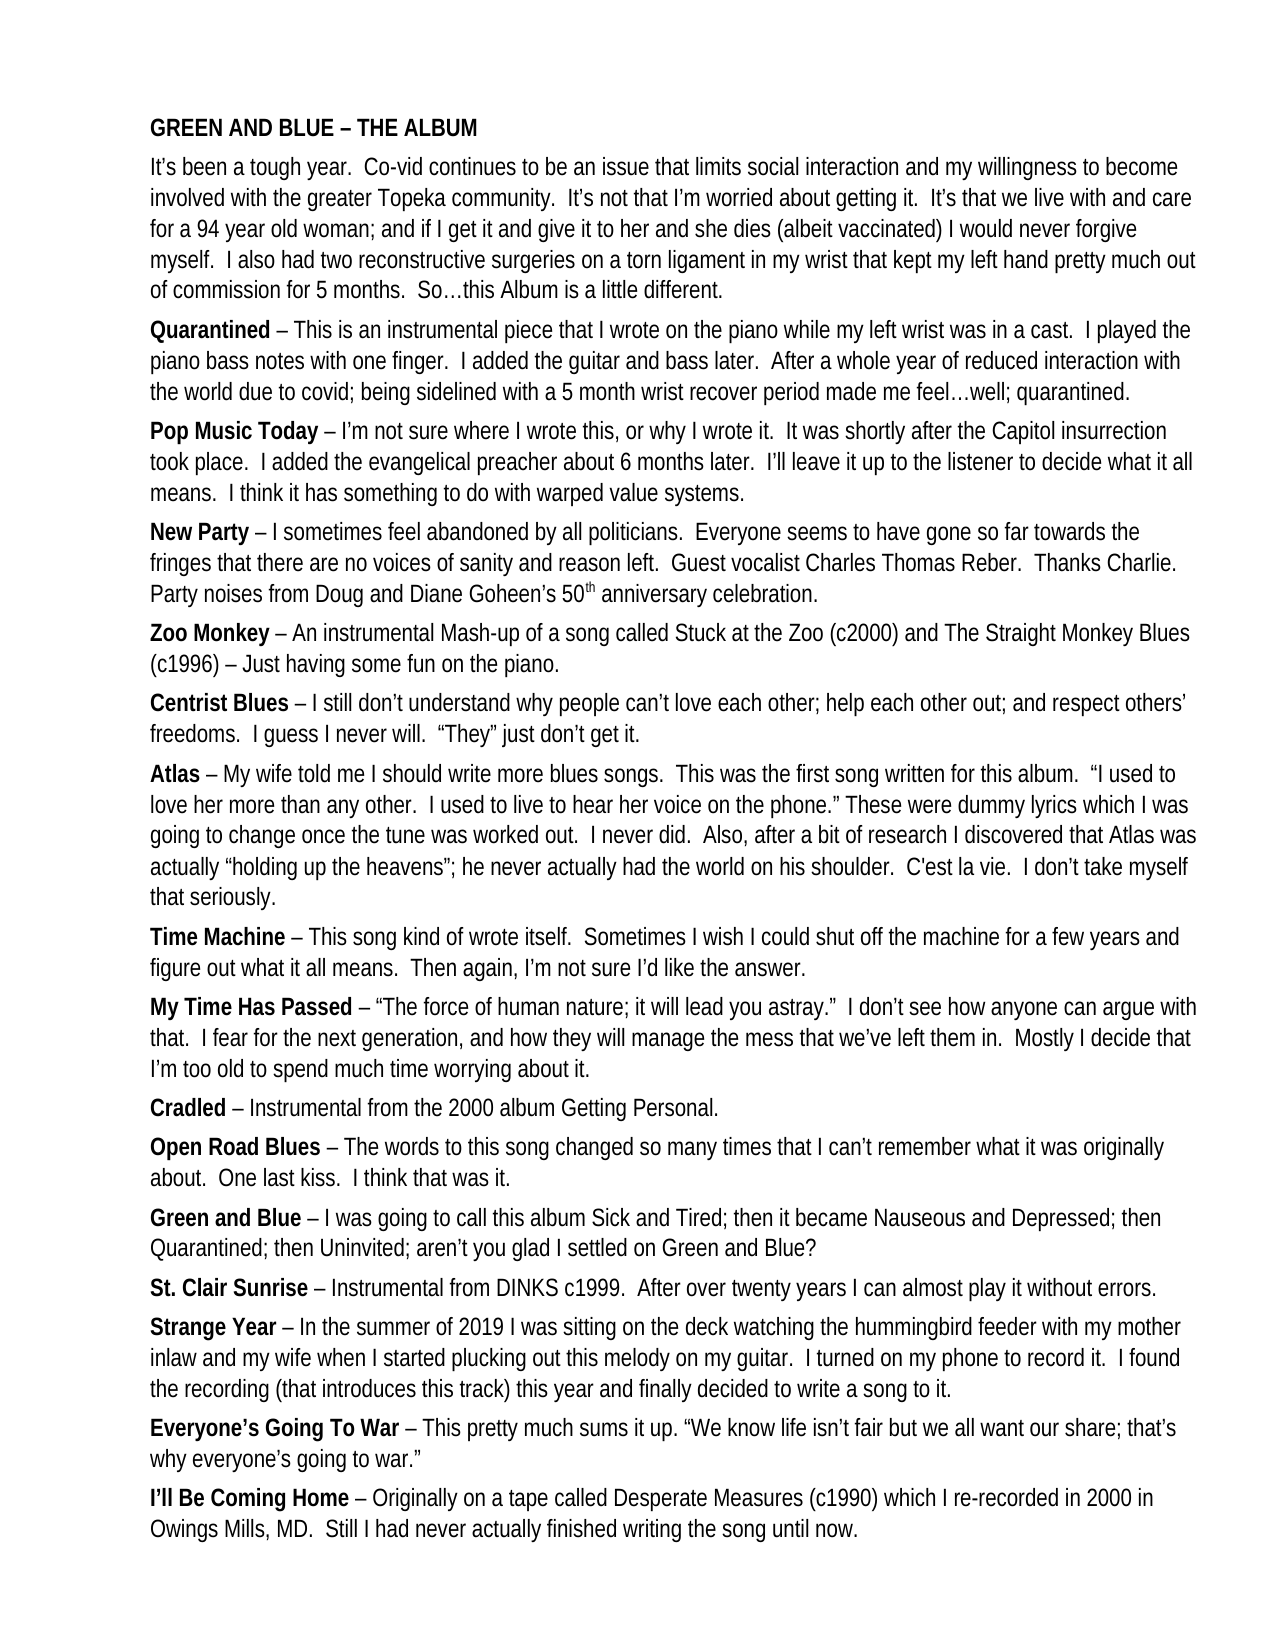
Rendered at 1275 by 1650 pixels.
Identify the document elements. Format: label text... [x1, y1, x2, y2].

text Everyone’s Going To War – This pretty much sums it up. “We know life isn’t fair but we all want our share; that’s why everyone’s going to war.” [150, 1413, 1200, 1473]
text Strange Year – In the summer of 2019 I was sitting on the deck watching the hummingbird feeder with my mother inlaw and my wife when I started plucking out this melody on my guitar. I turned on my phone to record it. I found the recording (that introduces this track) this year and finally decided to write a song to it. [150, 1312, 1200, 1402]
text Atlas – My wife told me I should write more blues songs. This was the first song written for this album. “I used to love her more than any other. I used to live to hear her voice on the phone.” These were dummy lyrics which I was going to change once the tune was worked out. I never did. Also, after a bit of research I discovered that Atlas was actually “holding up the heavens”; he never actually had the world on his shoulder. C'est la vie. I don’t take myself that seriously. [150, 759, 1200, 911]
text It’s been a tough year. Co-vid continues to be an issue that limits social interaction and my willingness to become involved with the greater Topeka community. It’s not that I’m worried about getting it. It’s that we live with and care for a 94 year old woman; and if I get it and give it to her and she dies (albeit vaccinated) I would never forgive myself. I also had two reconstructive surgeries on a torn ligament in my wrist that kept my left hand pretty much out of commission for 5 months. So…this Album is a little different. [150, 152, 1200, 304]
text Cradled – Instrumental from the 2000 album Getting Personal. [150, 1093, 1200, 1122]
text Green and Blue – I was going to call this album Sick and Tired; then it became Nauseous and Depressed; then Quarantined; then Uninvited; aren’t you glad I settled on Green and Blue? [150, 1202, 1200, 1262]
text Quarantined – This is an instrumental piece that I wrote on the piano while my left wrist was in a cast. I played the piano bass notes with one finger. I added the guitar and bass later. After a whole year of reduced interaction with the world due to covid; being sidelined with a 5 month wrist recover period made me feel…well; quarantined. [150, 315, 1200, 405]
text GREEN AND BLUE – THE ALBUM [150, 112, 1200, 141]
text New Party – I sometimes feel abandoned by all politicians. Everyone seems to have gone so far towards the fringes that there are no voices of sanity and reason left. Guest vocalist Charles Thomas Reber. Thanks Charlie. Party noises from Doug and Diane Goheen’s 50th anniversary celebration. [150, 517, 1200, 608]
text Time Machine – This song kind of wrote itself. Sometimes I wish I could shut off the machine for a few years and figure out what it all means. Then again, I’m not sure I’d like the answer. [150, 922, 1200, 981]
text My Time Has Passed – “The force of human nature; it will lead you astray.” I don’t see how anyone can argue with that. I fear for the next generation, and how they will manage the mess that we’ve left them in. Mostly I decide that I’m too old to spend much time worrying about it. [150, 992, 1200, 1082]
text I’ll Be Coming Home – Originally on a tape called Desperate Measures (c1990) which I re-recorded in 2000 in Owings Mills, MD. Still I had never actually finished writing the song until now. [150, 1483, 1200, 1543]
text Pop Music Today – I’m not sure where I wrote this, or why I wrote it. It was shortly after the Capitol insurrection took place. I added the evangelical preacher about 6 months later. I’ll leave it up to the listener to decide what it all means. I think it has something to do with warped value systems. [150, 416, 1200, 506]
text St. Clair Sunrise – Instrumental from DINKS c1999. After over twenty years I can almost play it without errors. [150, 1273, 1200, 1301]
text Centrist Blues – I still don’t understand why people can’t love each other; help each other out; and respect others’ freedoms. I guess I never will. “They” just don’t get it. [150, 688, 1200, 748]
text Zoo Monkey – An instrumental Mash-up of a song called Stuck at the Zoo (c2000) and The Straight Monkey Blues (c1996) – Just having some fun on the piano. [150, 618, 1200, 678]
text Open Road Blues – The words to this song changed so many times that I can’t remember what it was originally about. One last kiss. I think that was it. [150, 1132, 1200, 1192]
